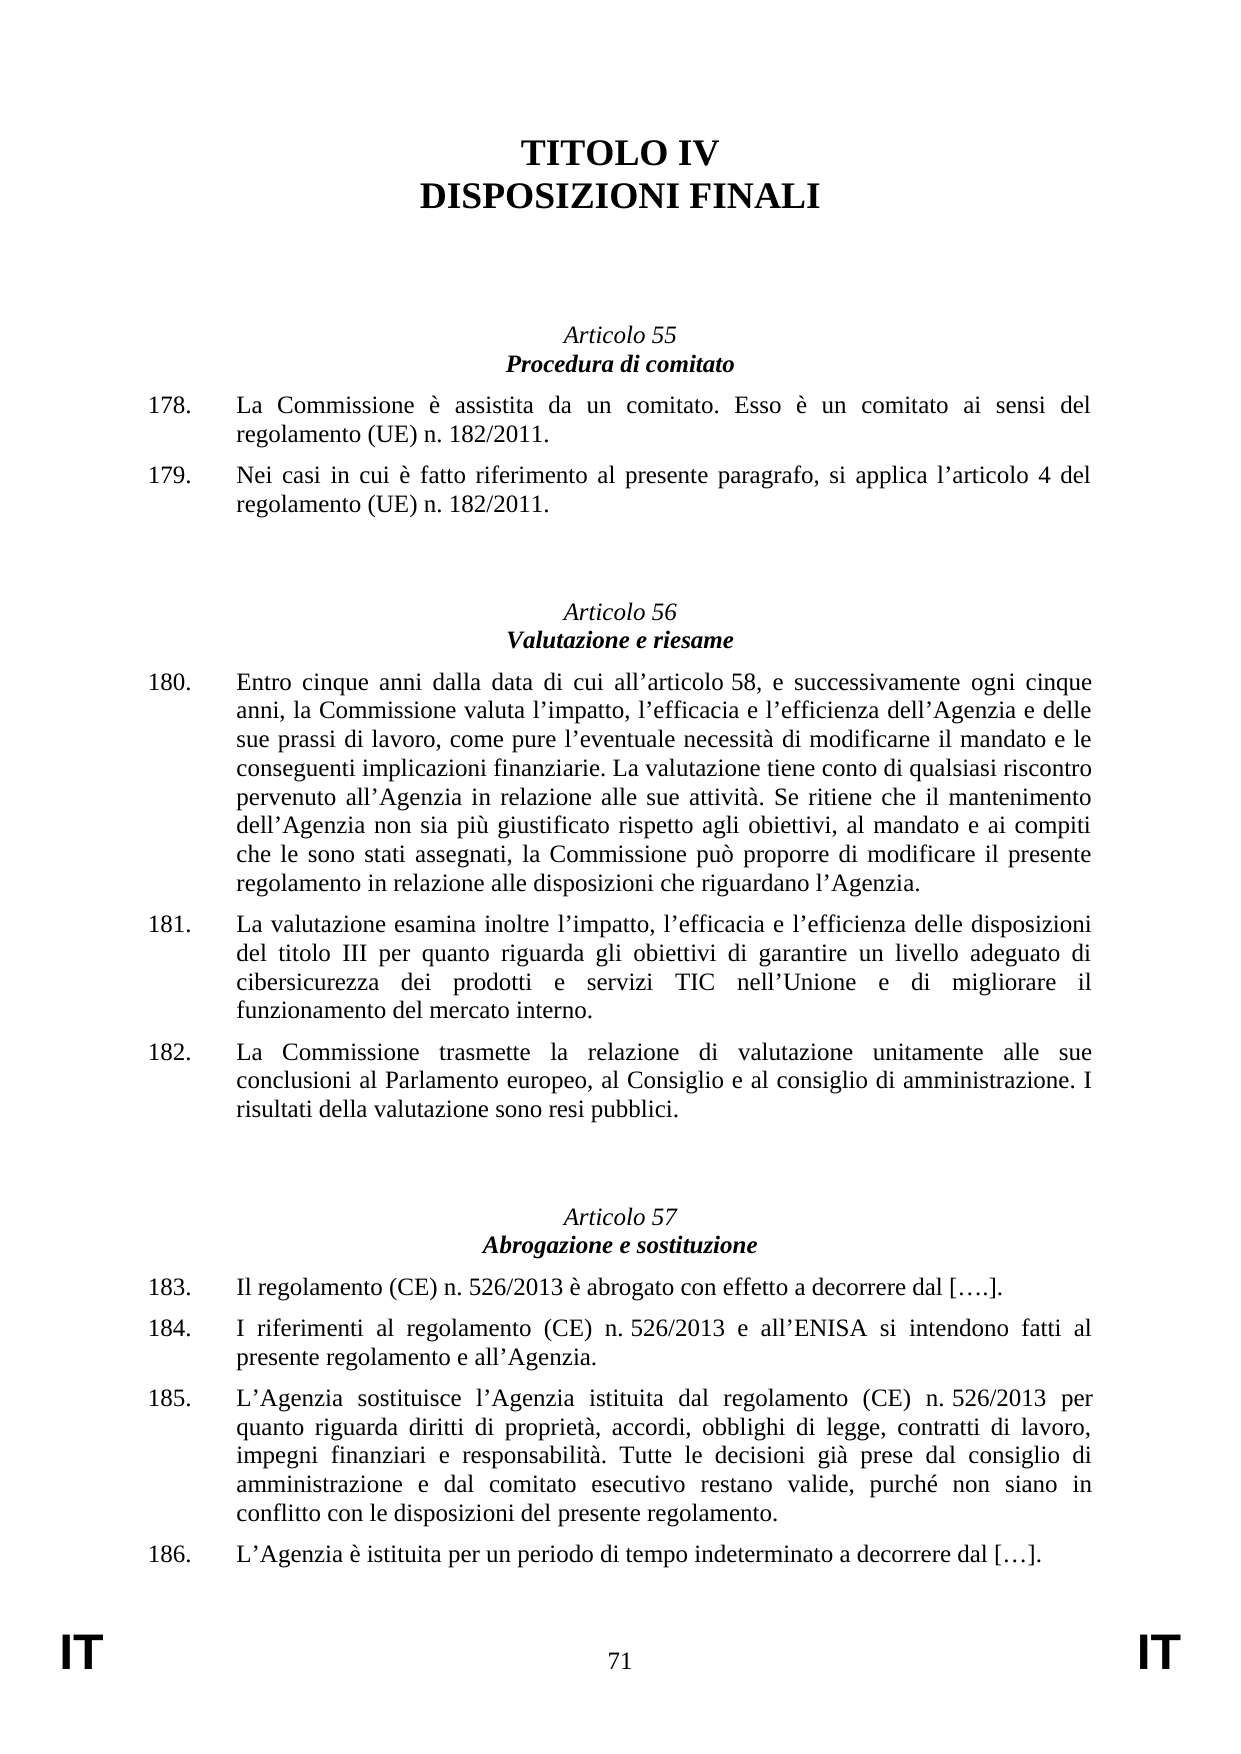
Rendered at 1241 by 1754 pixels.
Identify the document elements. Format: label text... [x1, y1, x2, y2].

text 185. L’Agenzia sostituisce l’Agenzia istituita dal regolamento (CE) n. 526/2013 per quanto riguarda diritti di proprietà, accordi, obblighi di legge, contratti di lavoro, impegni finanziari e responsabilità. Tutte le decisioni già prese dal consiglio di amministrazione e dal comitato esecutivo restano valide, purché non siano in conflitto con le disposizioni del presente regolamento. [148, 1383, 1093, 1527]
text 181. La valutazione esamina inoltre l’impatto, l’efficacia e l’efficienza delle disposizioni del titolo III per quanto riguarda gli obiettivi di garantire un livello adeguato di cibersicurezza dei prodotti e servizi TIC nell’Unione e di migliorare il funzionamento del mercato interno. [148, 909, 1093, 1024]
text 182. La Commissione trasmette la relazione di valutazione unitamente alle sue conclusioni al Parlamento europeo, al Consiglio e al consiglio di amministrazione. I risultati della valutazione sono resi pubblici. [148, 1037, 1093, 1123]
text Articolo 55 Procedura di comitato [148, 321, 1093, 378]
title TITOLO IV DISPOSIZIONI FINALI [148, 131, 1093, 217]
text 180. Entro cinque anni dalla data di cui all’articolo 58, e successivamente ogni cinque anni, la Commissione valuta l’impatto, l’efficacia e l’efficienza dell’Agenzia e delle sue prassi di lavoro, come pure l’eventuale necessità di modificarne il mandato e le conseguenti implicazioni finanziarie. La valutazione tiene conto di qualsiasi riscontro pervenuto all’Agenzia in relazione alle sue attività. Se ritiene che il mantenimento dell’Agenzia non sia più giustificato rispetto agli obiettivi, al mandato e ai compiti che le sono stati assegnati, la Commissione può proporre di modificare il presente regolamento in relazione alle disposizioni che riguardano l’Agenzia. [148, 667, 1093, 897]
text Articolo 57 Abrogazione e sostituzione [148, 1202, 1093, 1259]
text 186. L’Agenzia è istituita per un periodo di tempo indeterminato a decorrere dal […]. [148, 1539, 1093, 1568]
text 183. Il regolamento (CE) n. 526/2013 è abrogato con effetto a decorrere dal [….]. [148, 1272, 1093, 1301]
text 178. La Commissione è assistita da un comitato. Esso è un comitato ai sensi del regolamento (UE) n. 182/2011. [148, 391, 1093, 448]
text 184. I riferimenti al regolamento (CE) n. 526/2013 e all’ENISA si intendono fatti al presente regolamento e all’Agenzia. [148, 1313, 1093, 1371]
text Articolo 56 Valutazione e riesame [148, 597, 1093, 654]
text 179. Nei casi in cui è fatto riferimento al presente paragrafo, si applica l’articolo 4 del regolamento (UE) n. 182/2011. [148, 461, 1093, 518]
